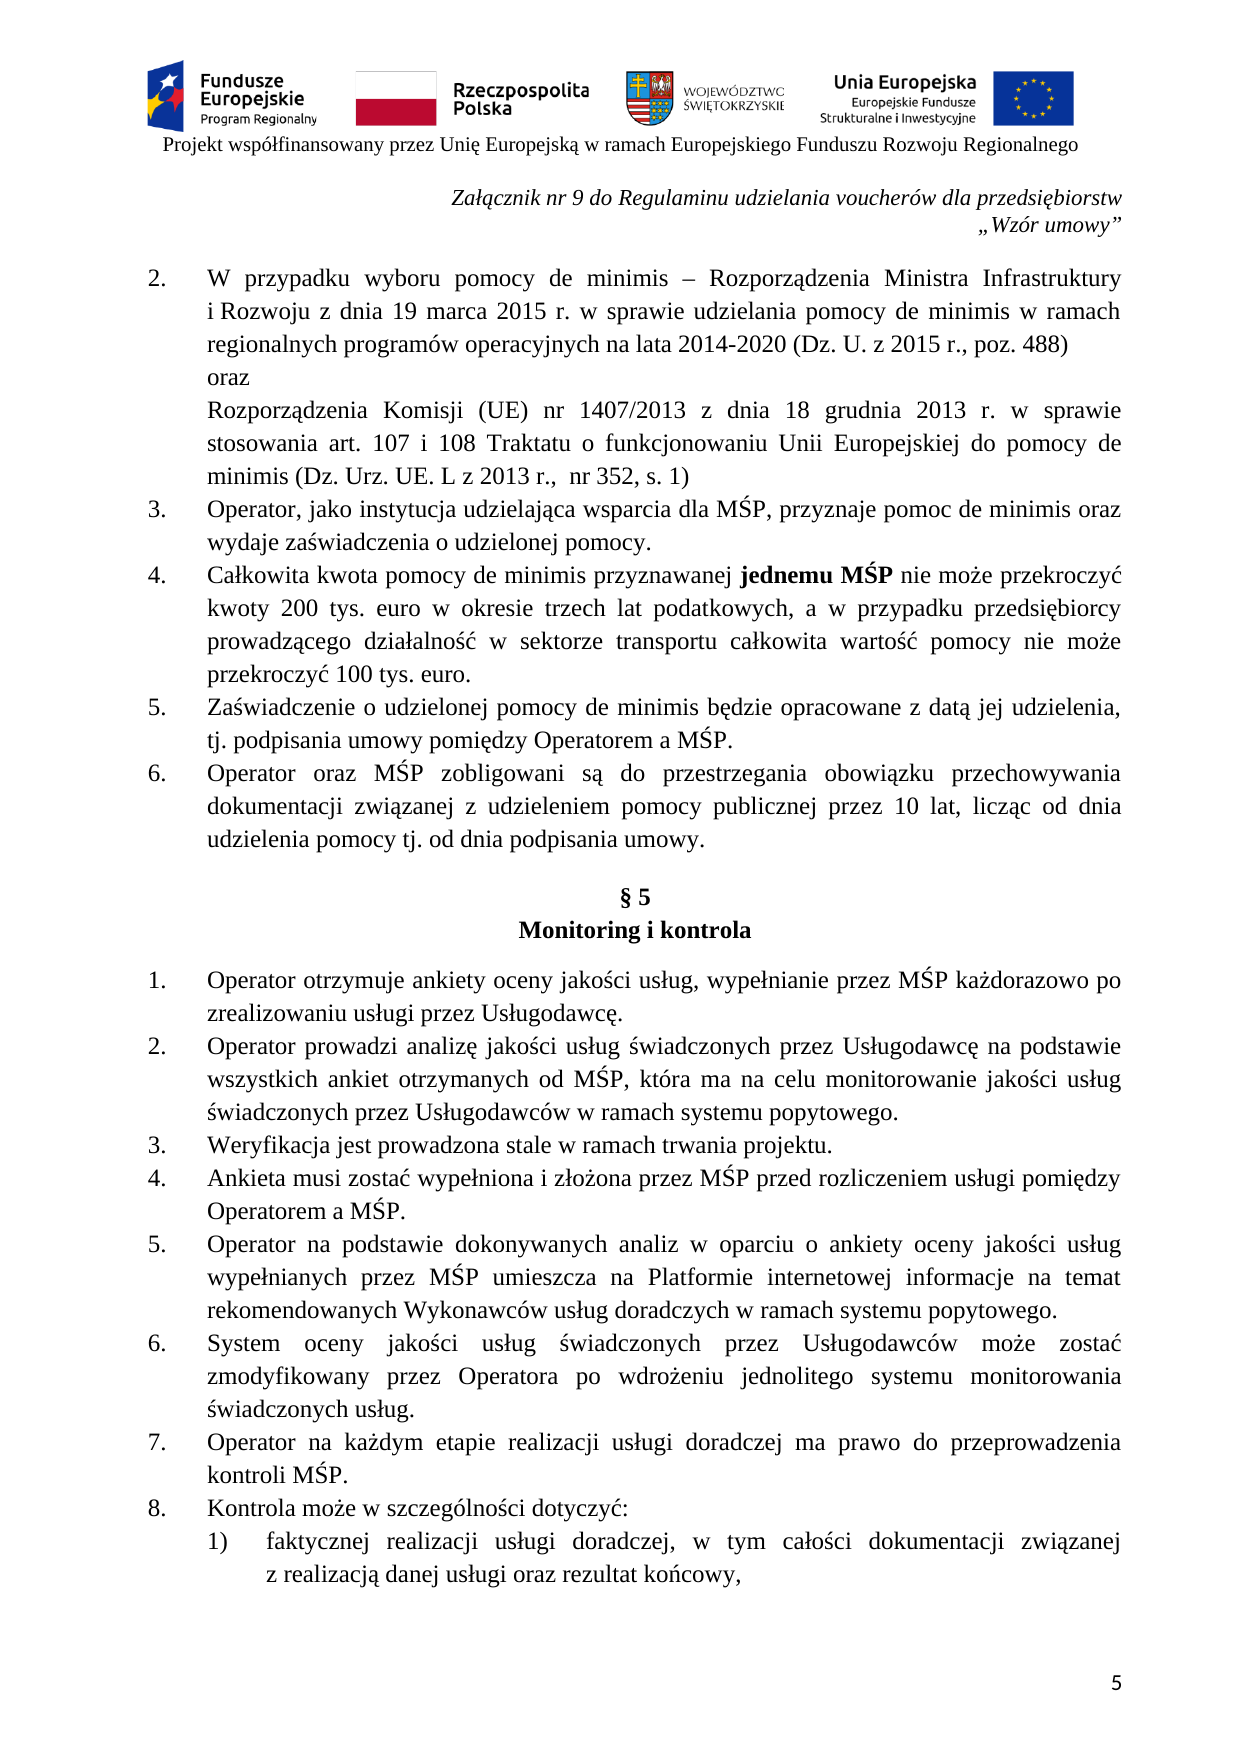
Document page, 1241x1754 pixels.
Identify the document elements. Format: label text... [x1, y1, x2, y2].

picture [147, 60, 317, 132]
picture [626, 60, 784, 132]
list Ankieta musi zostać wypełniona i złożona przez MŚP przed rozliczeniem usługi pomiędzy Operatorem a MŚP. [148, 1163, 1122, 1225]
list System oceny jakości usług świadczonych przez Usługodawców może zostać zmodyfikowany przez Operatora po wdrożeniu jednolitego systemu monitorowania świadczonych usług. [148, 1328, 1122, 1423]
list Kontrola może w szczególności dotyczyć: [148, 1493, 1122, 1522]
list Całkowita kwota pomocy de minimis przyznawanej jednemu MŚP nie może przekroczyć kwoty 200 tys. euro w okresie trzech lat podatkowych, a w przypadku przedsiębiorcy prowadzącego działalność w sektorze transportu całkowita wartość pomocy nie może przekroczyć 100 tys. euro. [148, 560, 1122, 688]
list oraz [207, 362, 1122, 391]
list Rozporządzenia Komisji (UE) nr 1407/2013 z dnia 18 grudnia 2013 r. w sprawie stosowania art. 107 i 108 Traktatu o funkcjonowaniu Unii Europejskiej do pomocy de minimis (Dz. Urz. UE. L z 2013 r., nr 352, s. 1) [207, 395, 1122, 490]
list W przypadku wyboru pomocy de minimis – Rozporządzenia Ministra Infrastruktury i Rozwoju z dnia 19 marca 2015 r. w sprawie udzielania pomocy de minimis w ramach regionalnych programów operacyjnych na lata 2014-2020 (Dz. U. z 2015 r., poz. 488) [148, 263, 1122, 358]
list faktycznej realizacji usługi doradczej, w tym całości dokumentacji związanej z realizacją danej usługi oraz rezultat końcowy, [207, 1526, 1122, 1588]
list Operator otrzymuje ankiety oceny jakości usług, wypełnianie przez MŚP każdorazowo po zrealizowaniu usługi przez Usługodawcę. [148, 965, 1122, 1027]
picture [820, 60, 1074, 132]
picture [355, 60, 589, 132]
text Monitoring i kontrola [148, 915, 1122, 944]
list Operator prowadzi analizę jakości usług świadczonych przez Usługodawcę na podstawie wszystkich ankiet otrzymanych od MŚP, która ma na celu monitorowanie jakości usług świadczonych przez Usługodawców w ramach systemu popytowego. [148, 1031, 1122, 1126]
list Zaświadczenie o udzielonej pomocy de minimis będzie opracowane z datą jej udzielenia, tj. podpisania umowy pomiędzy Operatorem a MŚP. [148, 692, 1122, 754]
list Operator na podstawie dokonywanych analiz w oparciu o ankiety oceny jakości usług wypełnianych przez MŚP umieszcza na Platformie internetowej informacje na temat rekomendowanych Wykonawców usług doradczych w ramach systemu popytowego. [148, 1229, 1122, 1324]
list Operator, jako instytucja udzielająca wsparcia dla MŚP, przyznaje pomoc de minimis oraz wydaje zaświadczenia o udzielonej pomocy. [148, 494, 1122, 556]
list Weryfikacja jest prowadzona stale w ramach trwania projektu. [148, 1130, 1122, 1159]
text § 5 [148, 882, 1122, 911]
list Operator na każdym etapie realizacji usługi doradczej ma prawo do przeprowadzenia kontroli MŚP. [148, 1427, 1122, 1489]
list Operator oraz MŚP zobligowani są do przestrzegania obowiązku przechowywania dokumentacji związanej z udzieleniem pomocy publicznej przez 10 lat, licząc od dnia udzielenia pomocy tj. od dnia podpisania umowy. [148, 758, 1122, 853]
